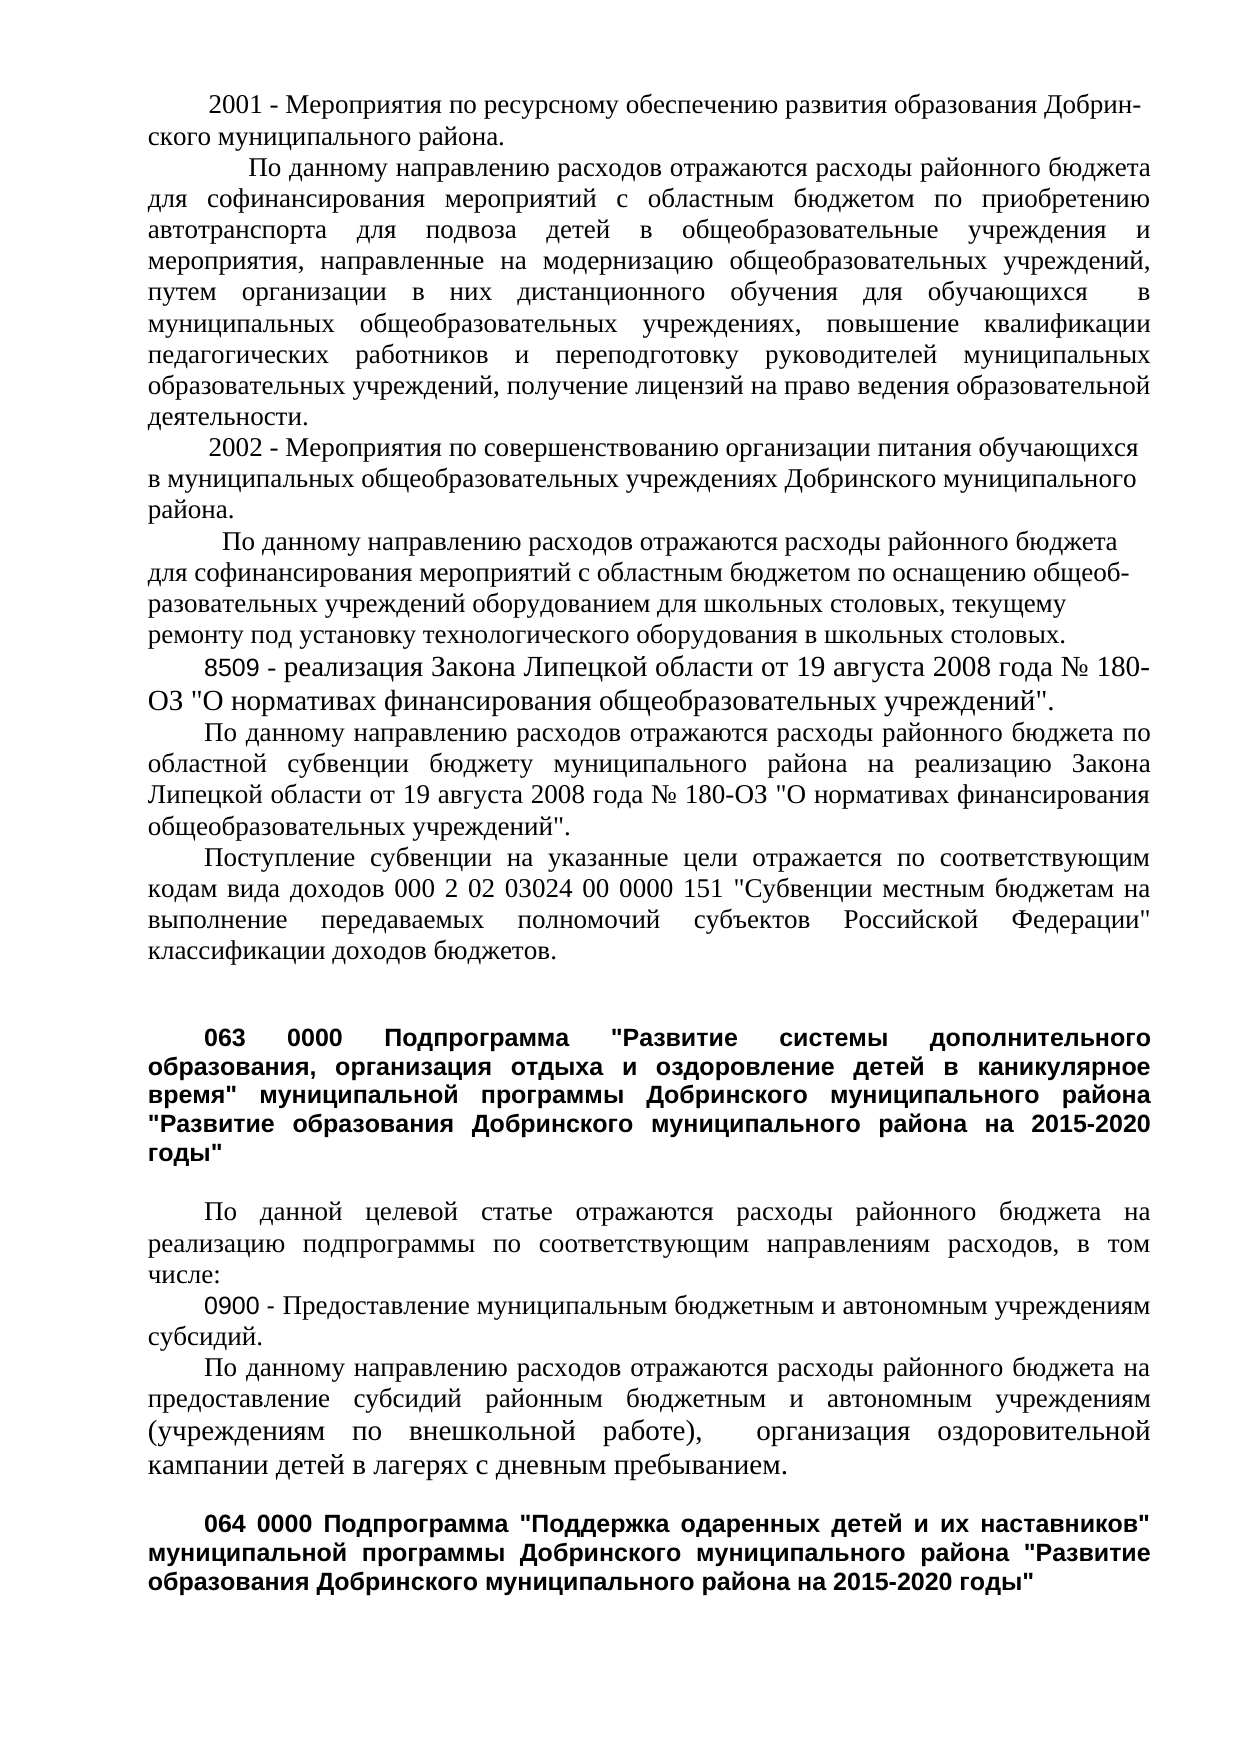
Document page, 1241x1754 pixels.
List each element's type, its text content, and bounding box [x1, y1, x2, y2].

text 064 0000 Подпрограмма "Поддержка одаренных детей и их наставников" муниципальной программы Добринского муниципального района "Развитие образования Добринского муниципального района на 2015-2020 годы" [148, 1509, 1152, 1596]
subtitle По данному направлению расходов отражаются расходы районного бюджета для софинансирования мероприятий с областным бюджетом по приобретению автотранспорта для подвоза детей в общеобразовательные учреждения и мероприятия, направленные на модернизацию общеобразовательных учреждений, путем организации в них дистанционного обучения для обучающихся в муниципальных общеобразовательных учреждениях, повышение квалификации педагогических работников и переподготовку руководителей муниципальных образовательных учреждений, получение лицензий на право ведения образовательной деятельности. [148, 151, 1152, 431]
text 0900 - Предоставление муниципальным бюджетным и автономным учреждениям субсидий. [148, 1289, 1152, 1351]
text 063 0000 Подпрограмма "Развитие системы дополнительного образования, организация отдыха и оздоровление детей в каникулярное время" муниципальной программы Добринского муниципального района "Развитие образования Добринского муниципального района на 2015-2020 годы" [148, 1023, 1152, 1167]
subtitle По данному направлению расходов отражаются расходы районного бюджета для софинансирования мероприятий с областным бюджетом по оснащению общеоб-разовательных учреждений оборудованием для школьных столовых, текущему ремонту под установку технологического оборудования в школьных столовых. [148, 525, 1152, 649]
text Поступление субвенции на указанные цели отражается по соответствующим кодам вида доходов 000 2 02 03024 00 0000 151 "Субвенции местным бюджетам на выполнение передаваемых полномочий субъектов Российской Федерации" классификации доходов бюджетов. [148, 841, 1152, 966]
text 8509 - реализация Закона Липецкой области от 19 августа 2008 года № 180-ОЗ "О нормативах финансирования общеобразовательных учреждений". [148, 649, 1152, 716]
text По данной целевой статье отражаются расходы районного бюджета на реализацию подпрограммы по соответствующим направлениям расходов, в том числе: [148, 1196, 1152, 1289]
text По данному направлению расходов отражаются расходы районного бюджета по областной субвенции бюджету муниципального района на реализацию Закона Липецкой области от 19 августа 2008 года № 180-ОЗ "О нормативах финансирования общеобразовательных учреждений". [148, 716, 1152, 841]
text По данному направлению расходов отражаются расходы районного бюджета на предоставление субсидий районным бюджетным и автономным учреждениям (учреждениям по внешкольной работе), организация оздоровительной кампании детей в лагерях с дневным пребыванием. [148, 1351, 1152, 1481]
subtitle 2002 - Мероприятия по совершенствованию организации питания обучающихся в муниципальных общеобразовательных учреждениях Добринского муниципального района. [148, 431, 1152, 525]
subtitle 2001 - Мероприятия по ресурсному обеспечению развития образования Добрин-ского муниципального района. [148, 89, 1152, 151]
